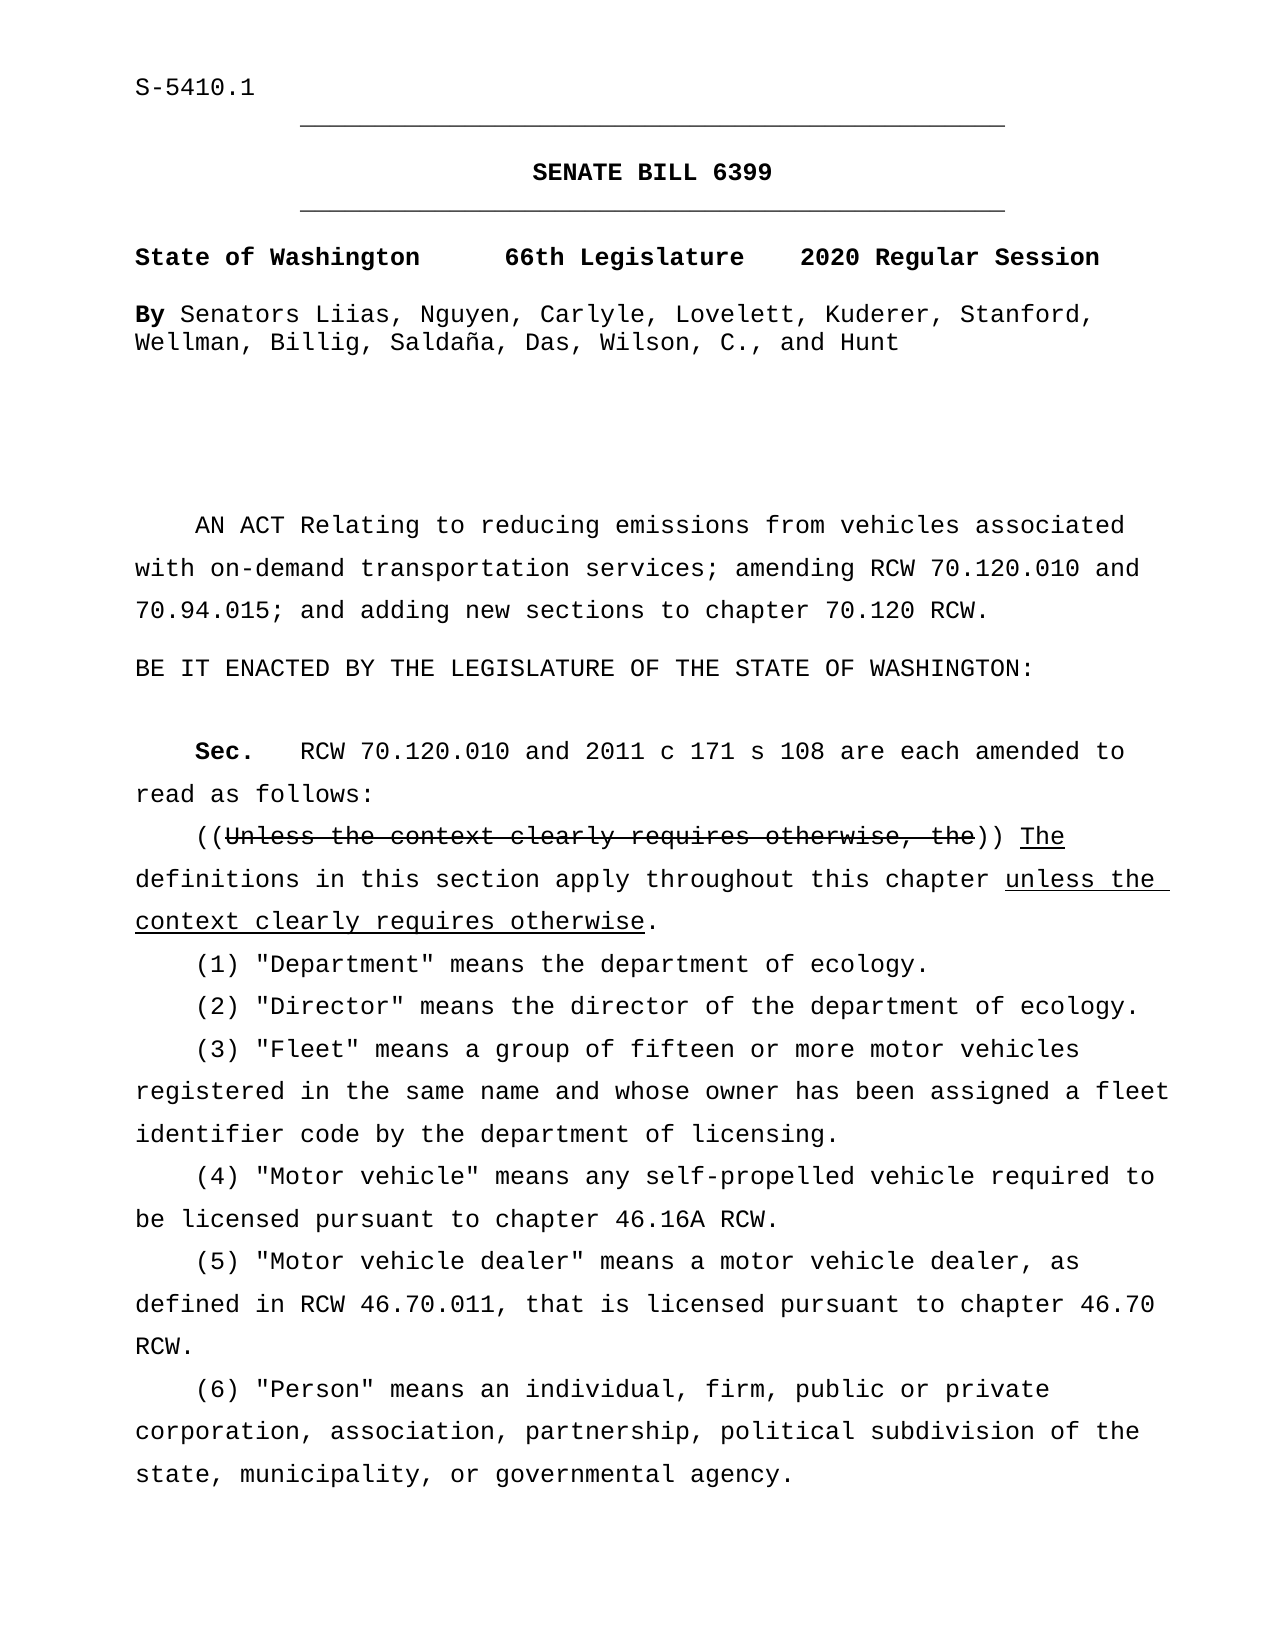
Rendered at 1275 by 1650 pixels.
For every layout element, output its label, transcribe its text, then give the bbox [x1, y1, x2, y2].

text By Senators Liias, Nguyen, Carlyle, Lovelett, Kuderer, Stanford, Wellman, Billig, Saldaña, Das, Wilson, C., and Hunt [135, 302, 1170, 358]
text _______________________________________________ [135, 188, 1170, 217]
text Sec. RCW 70.120.010 and 2011 c 171 s 108 are each amended to read as follows: [135, 726, 1170, 811]
text BE IT ENACTED BY THE LEGISLATURE OF THE STATE OF WASHINGTON: [135, 656, 1170, 684]
text (5) "Motor vehicle dealer" means a motor vehicle dealer, as defined in RCW 46.70.011, that is licensed pursuant to chapter 46.70 RCW. [135, 1236, 1170, 1363]
text (4) "Motor vehicle" means any self-propelled vehicle required to be licensed pursuant to chapter 46.16A RCW. [135, 1151, 1170, 1236]
text (2) "Director" means the director of the department of ecology. [135, 981, 1170, 1023]
text AN ACT Relating to reducing emissions from vehicles associated with on-demand transportation services; amending RCW 70.120.010 and 70.94.015; and adding new sections to chapter 70.120 RCW. [135, 500, 1170, 627]
text (1) "Department" means the department of ecology. [135, 938, 1170, 981]
text (6) "Person" means an individual, firm, public or private corporation, association, partnership, political subdivision of the state, municipality, or governmental agency. [135, 1363, 1170, 1491]
text SENATE BILL 6399 [135, 160, 1170, 188]
text S-5410.1 [135, 75, 1170, 103]
text State of Washington 66th Legislature 2020 Regular Session [135, 245, 1170, 273]
text _______________________________________________ [135, 103, 1170, 132]
text (3) "Fleet" means a group of fifteen or more motor vehicles registered in the same name and whose owner has been assigned a fleet identifier code by the department of licensing. [135, 1023, 1170, 1151]
text ((Unless the context clearly requires otherwise, the)) The definitions in this section apply throughout this chapter unless the context clearly requires otherwise. [135, 811, 1170, 938]
